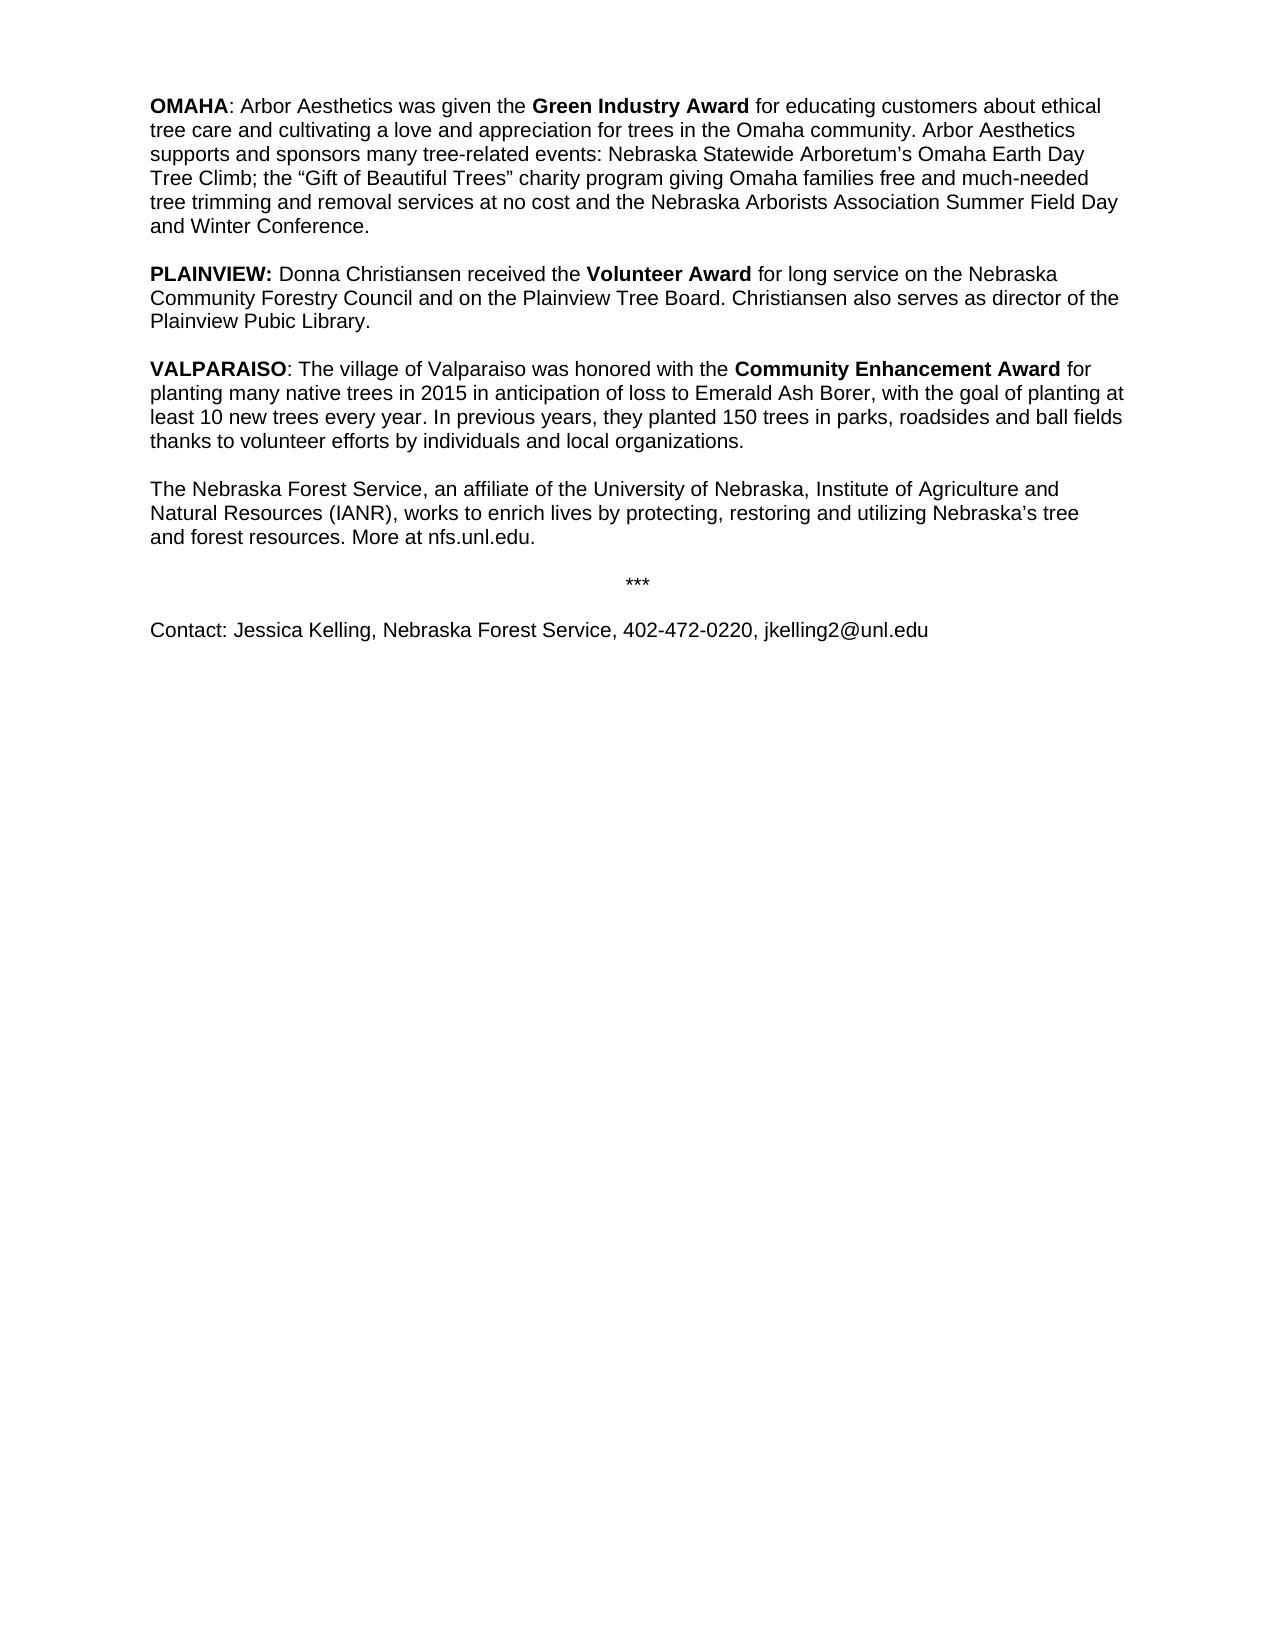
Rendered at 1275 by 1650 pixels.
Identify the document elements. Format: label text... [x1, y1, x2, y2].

text Contact: Jessica Kelling, Nebraska Forest Service, 402-472-0220, jkelling2@unl.edu [150, 618, 1125, 642]
text OMAHA: Arbor Aesthetics was given the Green Industry Award for educating customers about ethical tree care and cultivating a love and appreciation for trees in the Omaha community. Arbor Aesthetics supports and sponsors many tree-related events: Nebraska Statewide Arboretum’s Omaha Earth Day Tree Climb; the “Gift of Beautiful Trees” charity program giving Omaha families free and much-needed tree trimming and removal services at no cost and the Nebraska Arborists Association Summer Field Day and Winter Conference. [150, 94, 1125, 237]
text The Nebraska Forest Service, an affiliate of the University of Nebraska, Institute of Agriculture and Natural Resources (IANR), works to enrich lives by protecting, restoring and utilizing Nebraska’s tree and forest resources. More at nfs.unl.edu. [150, 477, 1095, 549]
text *** [150, 573, 1125, 597]
text PLAINVIEW: Donna Christiansen received the Volunteer Award for long service on the Nebraska Community Forestry Council and on the Plainview Tree Board. Christiansen also serves as director of the Plainview Pubic Library. [150, 261, 1125, 333]
text VALPARAISO: The village of Valparaiso was honored with the Community Enhancement Award for planting many native trees in 2015 in anticipation of loss to Emerald Ash Borer, with the goal of planting at least 10 new trees every year. In previous years, they planted 150 trees in parks, roadsides and ball fields thanks to volunteer efforts by individuals and local organizations. [150, 357, 1125, 453]
